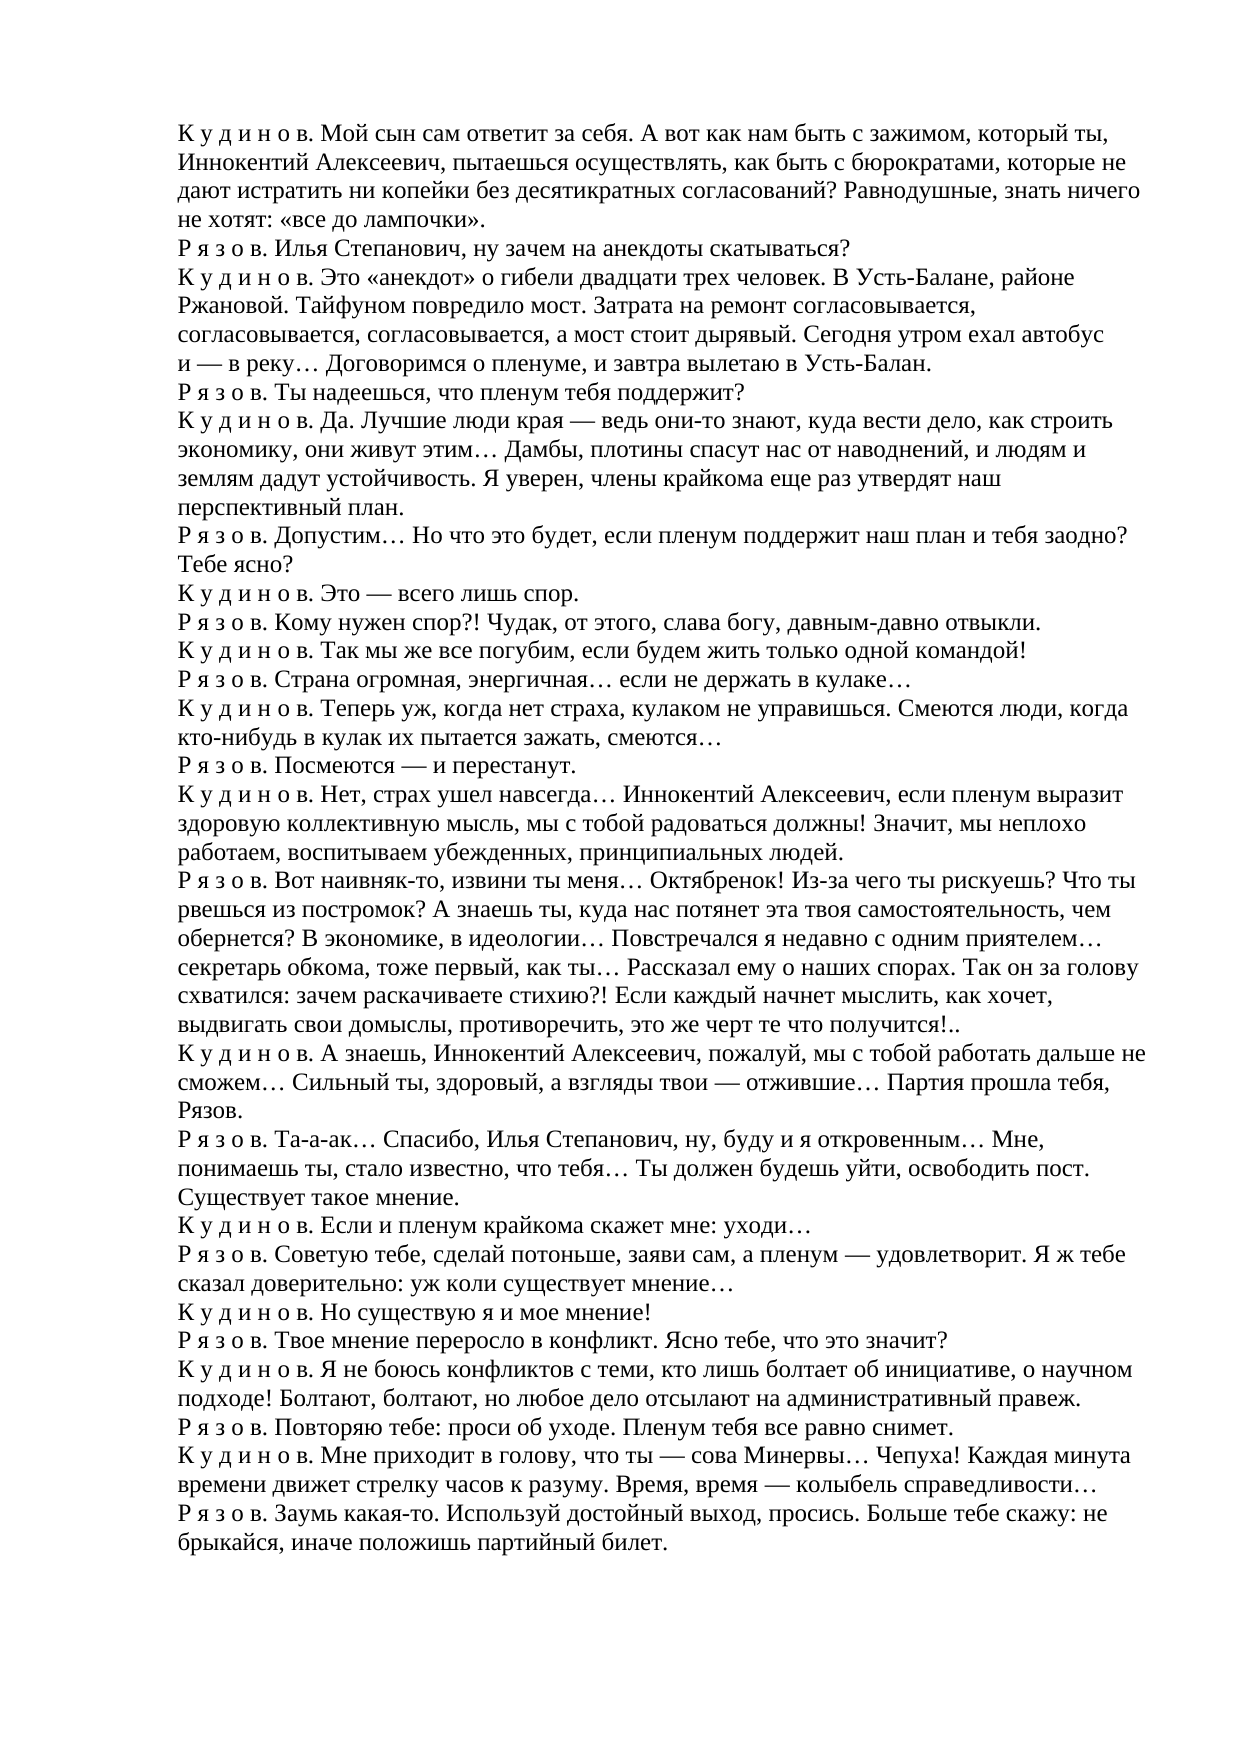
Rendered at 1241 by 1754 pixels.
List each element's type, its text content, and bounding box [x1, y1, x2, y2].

text Р я з о в. Кому нужен спор?! Чудак, от этого, слава богу, давным-давно отвыкли. [177, 607, 1152, 636]
text Р я з о в. Твое мнение переросло в конфликт. Ясно тебе, что это значит? [177, 1326, 1152, 1354]
text Р я з о в. Та-а-ак… Спасибо, Илья Степанович, ну, буду и я откровенным… Мне, понимаешь ты, стало известно, что тебя… Ты должен будешь уйти, освободить пост. Существует такое мнение. [177, 1124, 1152, 1211]
text К у д и н о в. Да. Лучшие люди края — ведь они-то знают, куда вести дело, как строить экономику, они живут этим… Дамбы, плотины спасут нас от наводнений, и людям и землям дадут устойчивость. Я уверен, члены крайкома еще раз утвердят наш перспективный план. [177, 406, 1152, 521]
text К у д и н о в. Но существую я и мое мнение! [177, 1297, 1152, 1326]
text К у д и н о в. Я не боюсь конфликтов с теми, кто лишь болтает об инициативе, о научном подходе! Болтают, болтают, но любое дело отсылают на административный правеж. [177, 1354, 1152, 1412]
text Р я з о в. Советую тебе, сделай потоньше, заяви сам, а пленум — удовлетворит. Я ж тебе сказал доверительно: уж коли существует мнение… [177, 1239, 1152, 1297]
text Р я з о в. Повторяю тебе: проси об уходе. Пленум тебя все равно снимет. [177, 1412, 1152, 1441]
text К у д и н о в. Это «анекдот» о гибели двадцати трех человек. В Усть-Балане, районе Ржановой. Тайфуном повредило мост. Затрата на ремонт согласовывается, согласовывается, согласовывается, а мост стоит дырявый. Сегодня утром ехал автобус и — в реку… Договоримся о пленуме, и завтра вылетаю в Усть-Балан. [177, 262, 1152, 377]
text Р я з о в. Ты надеешься, что пленум тебя поддержит? [177, 377, 1152, 406]
text К у д и н о в. Мне приходит в голову, что ты — сова Минервы… Чепуха! Каждая минута времени движет стрелку часов к разуму. Время, время — колыбель справедливости… [177, 1441, 1152, 1498]
text Р я з о в. Допустим… Но что это будет, если пленум поддержит наш план и тебя заодно? Тебе ясно? [177, 521, 1152, 578]
text К у д и н о в. Это — всего лишь спор. [177, 578, 1152, 607]
text Р я з о в. Заумь какая-то. Используй достойный выход, просись. Больше тебе скажу: не брыкайся, иначе положишь партийный билет. [177, 1498, 1152, 1556]
text Р я з о в. Вот наивняк-то, извини ты меня… Октябренок! Из-за чего ты рискуешь? Что ты рвешься из постромок? А знаешь ты, куда нас потянет эта твоя самостоятельность, чем обернется? В экономике, в идеологии… Повстречался я недавно с одним приятелем… секретарь обкома, тоже первый, как ты… Рассказал ему о наших спорах. Так он за голову схватился: зачем раскачиваете стихию?! Если каждый начнет мыслить, как хочет, выдвигать свои домыслы, противоречить, это же черт те что получится!.. [177, 866, 1152, 1038]
text К у д и н о в. Так мы же все погубим, если будем жить только одной командой! [177, 636, 1152, 664]
text К у д и н о в. Если и пленум крайкома скажет мне: уходи… [177, 1211, 1152, 1239]
text К у д и н о в. А знаешь, Иннокентий Алексеевич, пожалуй, мы с тобой работать дальше не сможем… Сильный ты, здоровый, а взгляды твои — отжившие… Партия прошла тебя, Рязов. [177, 1038, 1152, 1124]
text Р я з о в. Илья Степанович, ну зачем на анекдоты скатываться? [177, 233, 1152, 262]
text К у д и н о в. Мой сын сам ответит за себя. А вот как нам быть с зажимом, который ты, Иннокентий Алексеевич, пытаешься осуществлять, как быть с бюрократами, которые не дают истратить ни копейки без десятикратных согласований? Равнодушные, знать ничего не хотят: «все до лампочки». [177, 118, 1152, 233]
text Р я з о в. Страна огромная, энергичная… если не держать в кулаке… [177, 664, 1152, 693]
text К у д и н о в. Нет, страх ушел навсегда… Иннокентий Алексеевич, если пленум выразит здоровую коллективную мысль, мы с тобой радоваться должны! Значит, мы неплохо работаем, воспитываем убежденных, принципиальных людей. [177, 779, 1152, 866]
text Р я з о в. Посмеются — и перестанут. [177, 751, 1152, 779]
text К у д и н о в. Теперь уж, когда нет страха, кулаком не управишься. Смеются люди, когда кто-нибудь в кулак их пытается зажать, смеются… [177, 693, 1152, 751]
